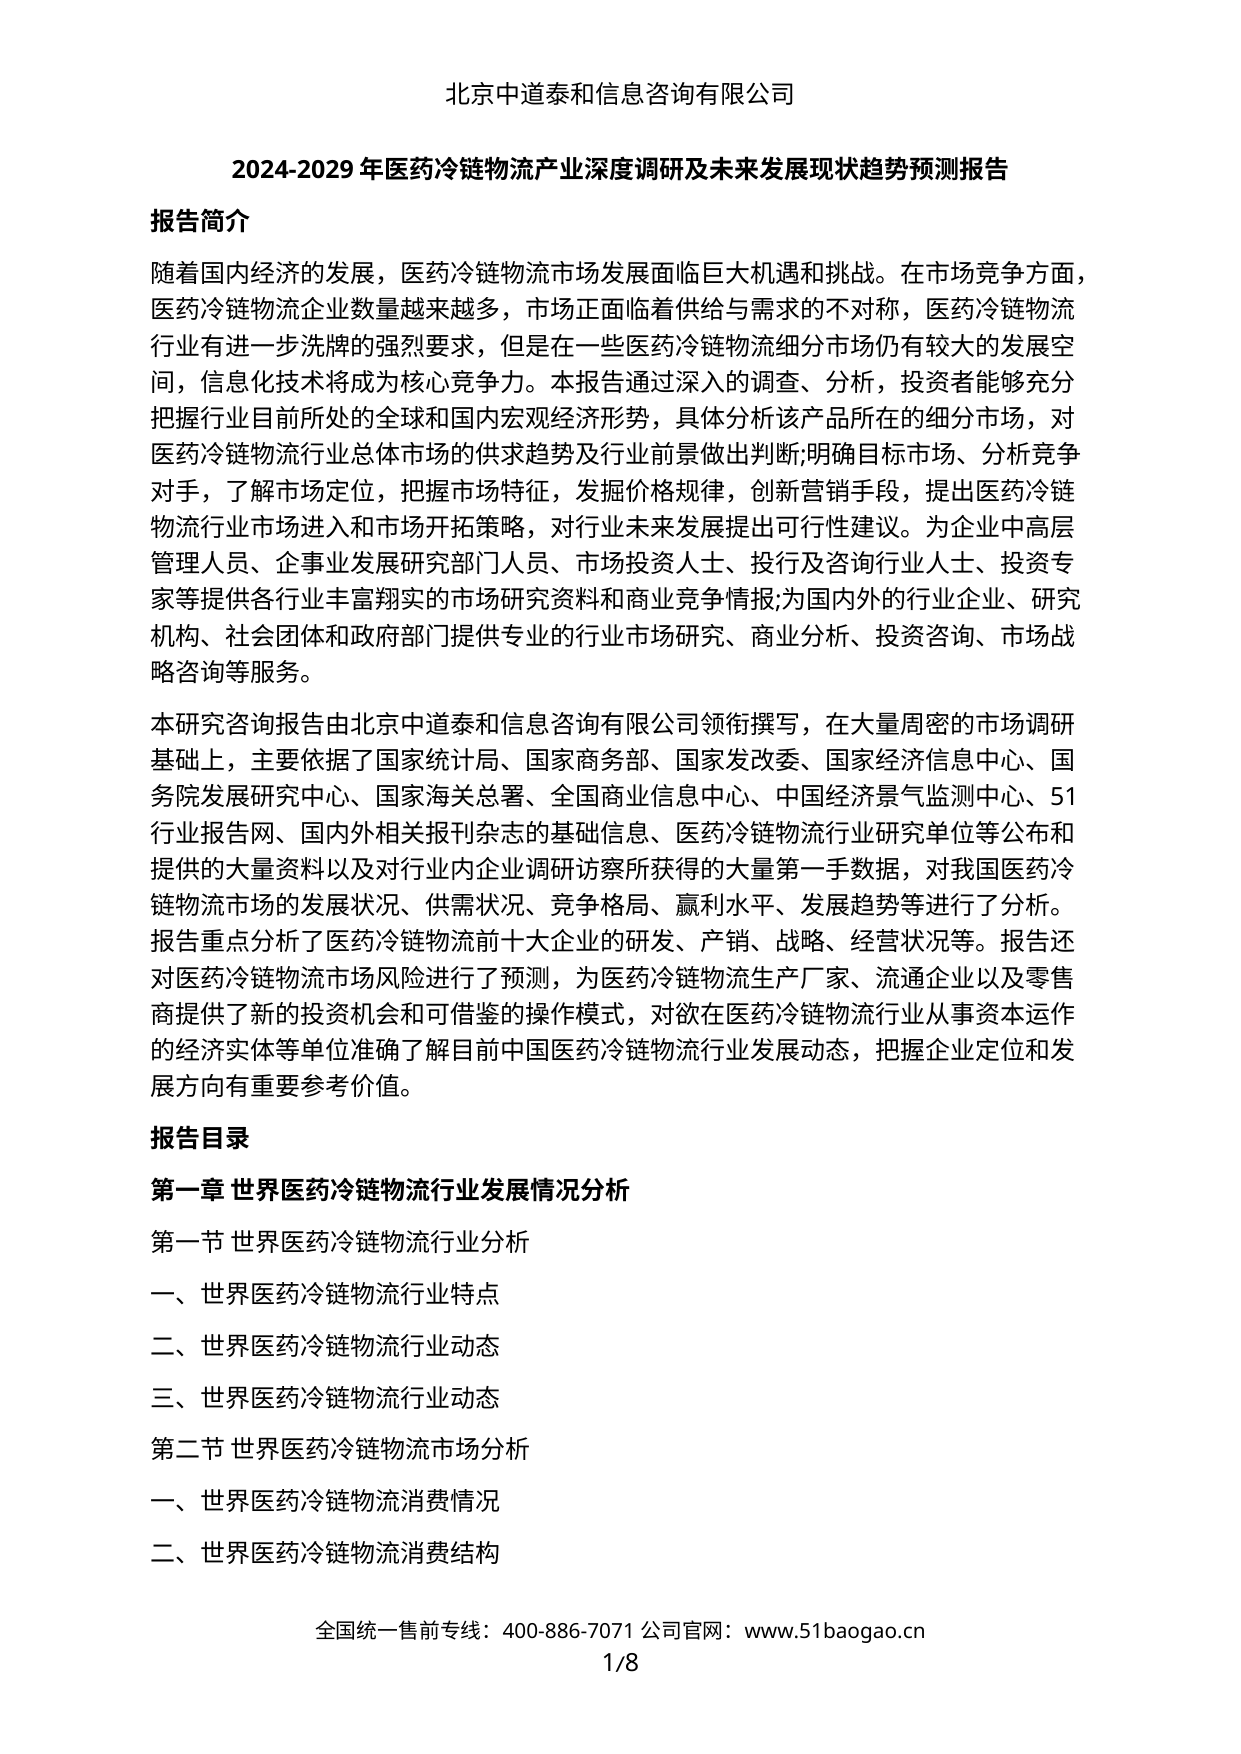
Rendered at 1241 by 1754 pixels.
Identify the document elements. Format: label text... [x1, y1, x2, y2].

text 第二节 世界医药冷链物流市场分析 [150, 1430, 1090, 1466]
text 二、世界医药冷链物流消费结构 [150, 1534, 1090, 1570]
text 本研究咨询报告由北京中道泰和信息咨询有限公司领衔撰写，在大量周密的市场调研基础上，主要依据了国家统计局、国家商务部、国家发改委、国家经济信息中心、国务院发展研究中心、国家海关总署、全国商业信息中心、中国经济景气监测中心、51行业报告网、国内外相关报刊杂志的基础信息、医药冷链物流行业研究单位等公布和提供的大量资料以及对行业内企业调研访察所获得的大量第一手数据，对我国医药冷链物流市场的发展状况、供需状况、竞争格局、赢利水平、发展趋势等进行了分析。报告重点分析了医药冷链物流前十大企业的研发、产销、战略、经营状况等。报告还对医药冷链物流市场风险进行了预测，为医药冷链物流生产厂家、流通企业以及零售商提供了新的投资机会和可借鉴的操作模式，对欲在医药冷链物流行业从事资本运作的经济实体等单位准确了解目前中国医药冷链物流行业发展动态，把握企业定位和发展方向有重要参考价值。 [150, 704, 1090, 1103]
text 三、世界医药冷链物流行业动态 [150, 1378, 1090, 1414]
text 一、世界医药冷链物流消费情况 [150, 1482, 1090, 1518]
text 报告简介 [150, 202, 1090, 238]
text 随着国内经济的发展，医药冷链物流市场发展面临巨大机遇和挑战。在市场竞争方面，医药冷链物流企业数量越来越多，市场正面临着供给与需求的不对称，医药冷链物流行业有进一步洗牌的强烈要求，但是在一些医药冷链物流细分市场仍有较大的发展空间，信息化技术将成为核心竞争力。本报告通过深入的调查、分析，投资者能够充分把握行业目前所处的全球和国内宏观经济形势，具体分析该产品所在的细分市场，对医药冷链物流行业总体市场的供求趋势及行业前景做出判断;明确目标市场、分析竞争对手，了解市场定位，把握市场特征，发掘价格规律，创新营销手段，提出医药冷链物流行业市场进入和市场开拓策略，对行业未来发展提出可行性建议。为企业中高层管理人员、企事业发展研究部门人员、市场投资人士、投行及咨询行业人士、投资专家等提供各行业丰富翔实的市场研究资料和商业竞争情报;为国内外的行业企业、研究机构、社会团体和政府部门提供专业的行业市场研究、商业分析、投资咨询、市场战略咨询等服务。 [150, 254, 1090, 689]
text 第一章 世界医药冷链物流行业发展情况分析 [150, 1171, 1090, 1207]
text 第一节 世界医药冷链物流行业分析 [150, 1222, 1090, 1259]
text 2024-2029年医药冷链物流产业深度调研及未来发展现状趋势预测报告 [150, 150, 1090, 186]
text 报告目录 [150, 1119, 1090, 1155]
text 一、世界医药冷链物流行业特点 [150, 1274, 1090, 1311]
text 二、世界医药冷链物流行业动态 [150, 1326, 1090, 1362]
